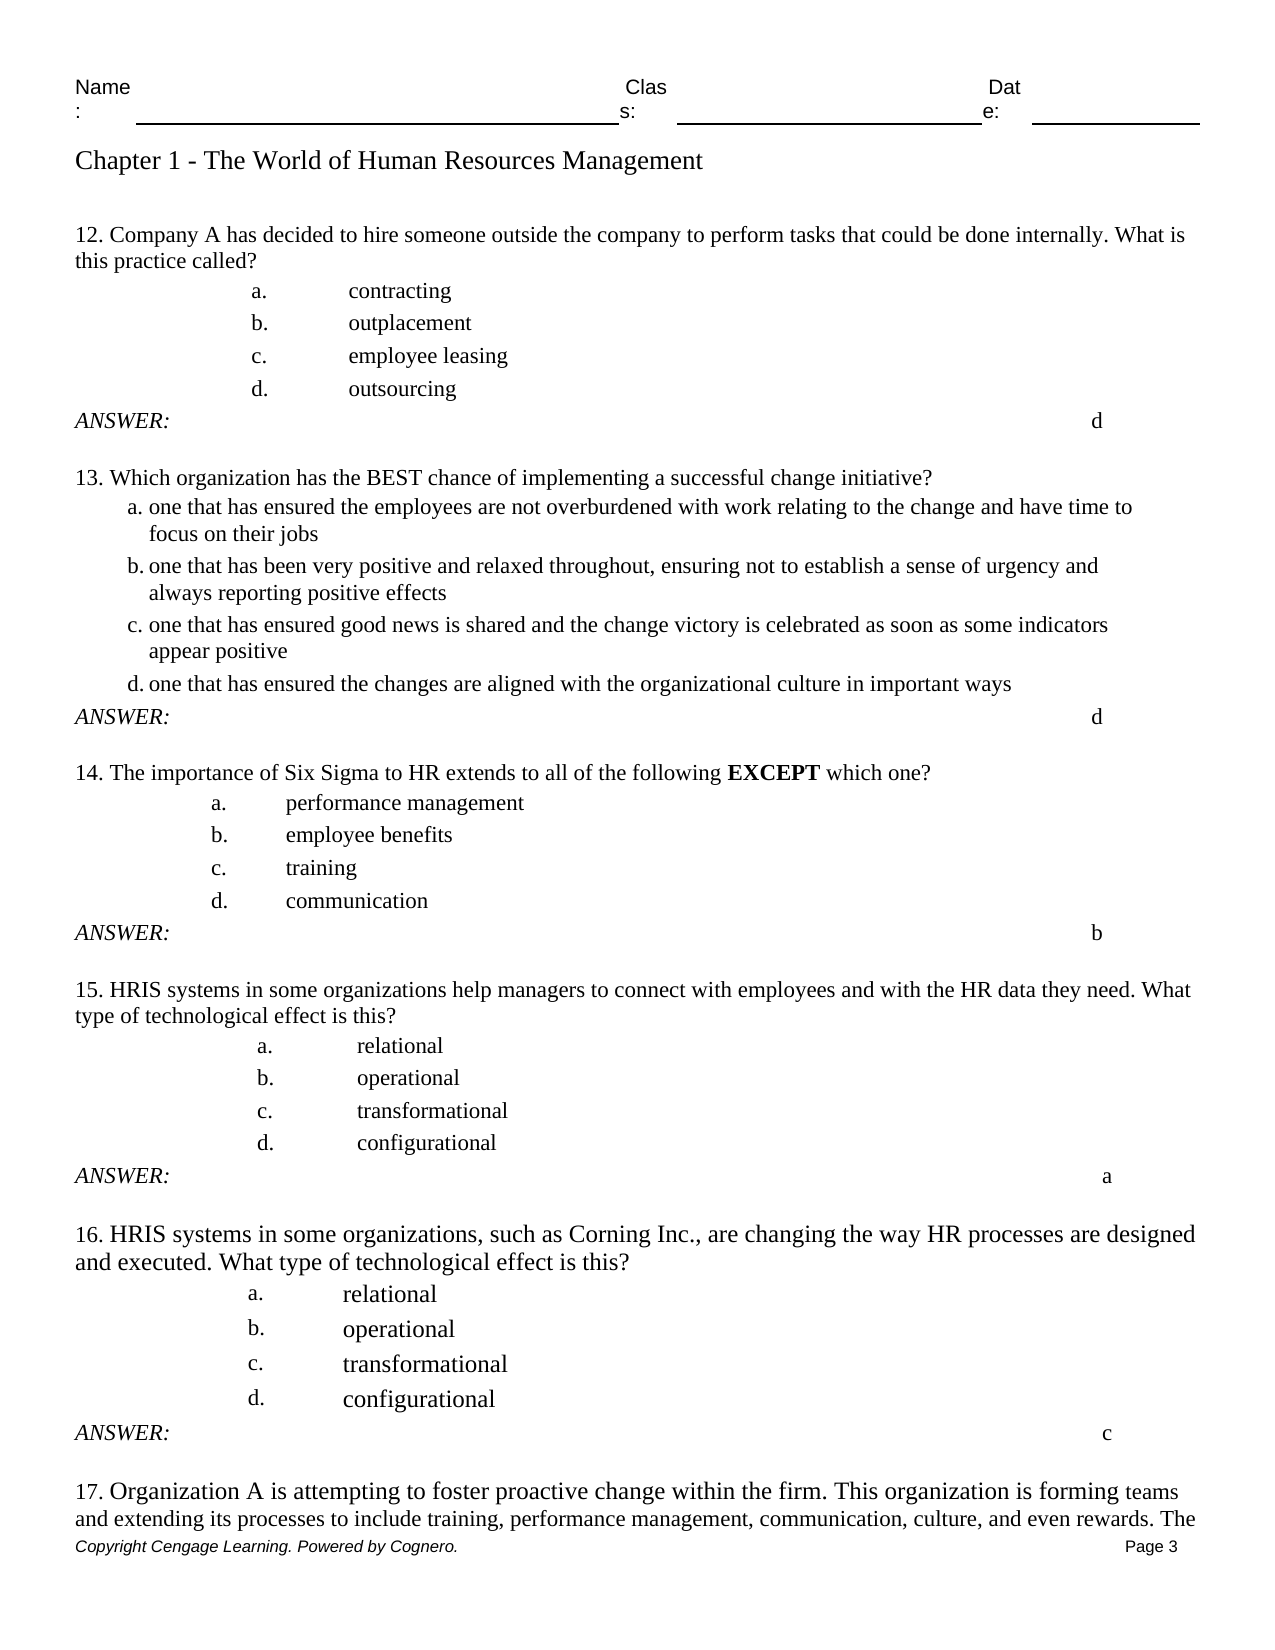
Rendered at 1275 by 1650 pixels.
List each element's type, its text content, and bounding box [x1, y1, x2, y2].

table_header 12. Company A has decided to hire someone outside the company to perform tasks that could be done internally. What is this practice called? [75, 221, 1200, 437]
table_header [75, 1476, 1200, 1531]
table_header 16. HRIS systems in some organizations, such as Corning Inc., are changing the way HR processes are designed and executed. What type of technological effect is this? [75, 1219, 1200, 1449]
table_header 13. Which organization has the BEST chance of implementing a successful change initiative? [75, 464, 1200, 732]
table_header 14. The importance of Six Sigma to HR extends to all of the following EXCEPT which one? [75, 759, 1200, 949]
table_header 15. HRIS systems in some organizations help managers to connect with employees and with the HR data they need. What type of technological effect is this? [75, 976, 1200, 1192]
